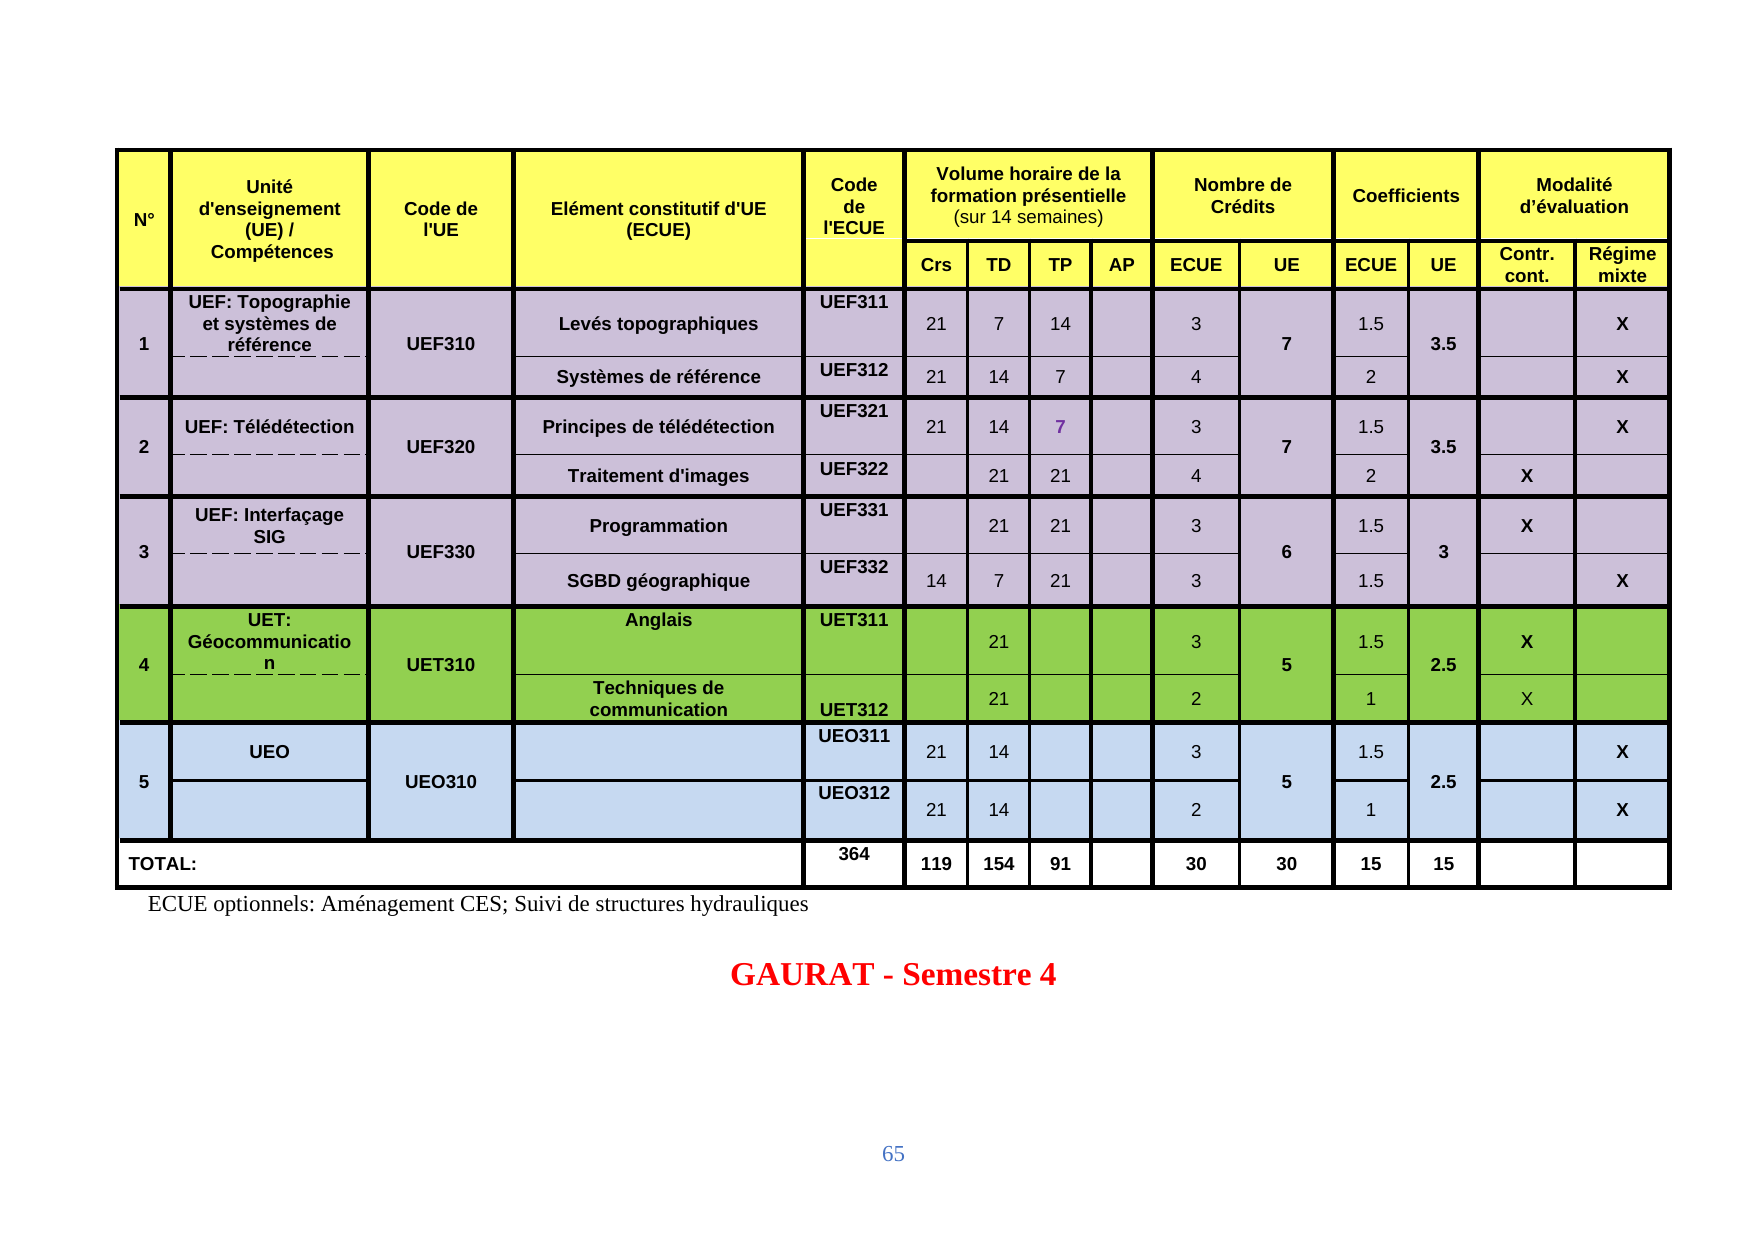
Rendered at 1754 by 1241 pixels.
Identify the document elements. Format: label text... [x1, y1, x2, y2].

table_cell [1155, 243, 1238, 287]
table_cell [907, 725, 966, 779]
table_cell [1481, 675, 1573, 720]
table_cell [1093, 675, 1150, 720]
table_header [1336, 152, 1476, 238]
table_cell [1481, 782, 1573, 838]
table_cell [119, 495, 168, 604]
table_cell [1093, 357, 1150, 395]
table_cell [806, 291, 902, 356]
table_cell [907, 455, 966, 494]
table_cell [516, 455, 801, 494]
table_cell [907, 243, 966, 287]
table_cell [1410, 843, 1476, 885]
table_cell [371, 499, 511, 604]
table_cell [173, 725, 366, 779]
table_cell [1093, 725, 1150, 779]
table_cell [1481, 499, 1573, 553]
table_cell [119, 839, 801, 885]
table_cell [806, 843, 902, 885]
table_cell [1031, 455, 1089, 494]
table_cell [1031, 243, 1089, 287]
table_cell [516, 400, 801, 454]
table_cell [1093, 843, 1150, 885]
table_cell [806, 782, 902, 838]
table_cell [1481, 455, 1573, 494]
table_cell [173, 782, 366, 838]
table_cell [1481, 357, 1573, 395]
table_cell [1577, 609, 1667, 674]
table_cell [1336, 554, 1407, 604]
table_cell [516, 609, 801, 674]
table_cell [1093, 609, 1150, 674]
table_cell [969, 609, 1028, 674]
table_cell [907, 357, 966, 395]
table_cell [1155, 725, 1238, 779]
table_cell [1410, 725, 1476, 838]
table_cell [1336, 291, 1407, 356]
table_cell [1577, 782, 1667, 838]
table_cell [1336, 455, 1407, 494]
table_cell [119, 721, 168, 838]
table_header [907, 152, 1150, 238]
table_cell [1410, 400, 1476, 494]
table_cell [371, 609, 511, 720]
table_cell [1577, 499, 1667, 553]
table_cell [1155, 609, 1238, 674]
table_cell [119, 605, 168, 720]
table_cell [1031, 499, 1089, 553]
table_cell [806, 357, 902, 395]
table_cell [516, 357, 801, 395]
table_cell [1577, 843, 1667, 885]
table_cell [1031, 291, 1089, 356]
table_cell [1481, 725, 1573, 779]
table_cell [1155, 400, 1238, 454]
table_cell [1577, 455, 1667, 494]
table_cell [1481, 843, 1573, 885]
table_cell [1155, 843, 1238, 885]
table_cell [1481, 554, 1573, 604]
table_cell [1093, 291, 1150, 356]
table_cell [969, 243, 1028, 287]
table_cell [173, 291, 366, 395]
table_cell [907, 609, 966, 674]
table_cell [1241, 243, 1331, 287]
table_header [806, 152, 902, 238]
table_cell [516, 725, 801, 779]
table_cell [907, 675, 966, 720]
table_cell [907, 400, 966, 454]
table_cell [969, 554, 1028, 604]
text ECUE optionnels: Aménagement CES; Suivi de structures hydrauliques [148, 890, 1639, 916]
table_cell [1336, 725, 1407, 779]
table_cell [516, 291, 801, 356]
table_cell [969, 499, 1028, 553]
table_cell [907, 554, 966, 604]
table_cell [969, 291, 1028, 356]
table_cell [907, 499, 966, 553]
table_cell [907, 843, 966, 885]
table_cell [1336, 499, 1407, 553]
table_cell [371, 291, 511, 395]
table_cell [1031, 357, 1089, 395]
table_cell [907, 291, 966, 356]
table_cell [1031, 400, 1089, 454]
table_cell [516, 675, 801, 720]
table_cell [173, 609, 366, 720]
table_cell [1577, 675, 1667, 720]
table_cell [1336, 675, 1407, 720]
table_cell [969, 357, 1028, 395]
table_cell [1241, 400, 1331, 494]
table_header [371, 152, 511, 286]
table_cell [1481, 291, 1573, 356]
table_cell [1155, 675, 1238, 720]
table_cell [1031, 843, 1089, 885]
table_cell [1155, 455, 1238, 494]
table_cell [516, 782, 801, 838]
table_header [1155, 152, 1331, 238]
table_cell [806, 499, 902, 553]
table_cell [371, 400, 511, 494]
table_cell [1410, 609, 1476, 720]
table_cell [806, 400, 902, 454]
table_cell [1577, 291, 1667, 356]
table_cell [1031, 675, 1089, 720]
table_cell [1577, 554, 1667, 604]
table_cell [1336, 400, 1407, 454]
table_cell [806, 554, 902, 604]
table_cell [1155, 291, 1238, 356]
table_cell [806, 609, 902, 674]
text GAURAT - Semestre 4 [148, 955, 1639, 993]
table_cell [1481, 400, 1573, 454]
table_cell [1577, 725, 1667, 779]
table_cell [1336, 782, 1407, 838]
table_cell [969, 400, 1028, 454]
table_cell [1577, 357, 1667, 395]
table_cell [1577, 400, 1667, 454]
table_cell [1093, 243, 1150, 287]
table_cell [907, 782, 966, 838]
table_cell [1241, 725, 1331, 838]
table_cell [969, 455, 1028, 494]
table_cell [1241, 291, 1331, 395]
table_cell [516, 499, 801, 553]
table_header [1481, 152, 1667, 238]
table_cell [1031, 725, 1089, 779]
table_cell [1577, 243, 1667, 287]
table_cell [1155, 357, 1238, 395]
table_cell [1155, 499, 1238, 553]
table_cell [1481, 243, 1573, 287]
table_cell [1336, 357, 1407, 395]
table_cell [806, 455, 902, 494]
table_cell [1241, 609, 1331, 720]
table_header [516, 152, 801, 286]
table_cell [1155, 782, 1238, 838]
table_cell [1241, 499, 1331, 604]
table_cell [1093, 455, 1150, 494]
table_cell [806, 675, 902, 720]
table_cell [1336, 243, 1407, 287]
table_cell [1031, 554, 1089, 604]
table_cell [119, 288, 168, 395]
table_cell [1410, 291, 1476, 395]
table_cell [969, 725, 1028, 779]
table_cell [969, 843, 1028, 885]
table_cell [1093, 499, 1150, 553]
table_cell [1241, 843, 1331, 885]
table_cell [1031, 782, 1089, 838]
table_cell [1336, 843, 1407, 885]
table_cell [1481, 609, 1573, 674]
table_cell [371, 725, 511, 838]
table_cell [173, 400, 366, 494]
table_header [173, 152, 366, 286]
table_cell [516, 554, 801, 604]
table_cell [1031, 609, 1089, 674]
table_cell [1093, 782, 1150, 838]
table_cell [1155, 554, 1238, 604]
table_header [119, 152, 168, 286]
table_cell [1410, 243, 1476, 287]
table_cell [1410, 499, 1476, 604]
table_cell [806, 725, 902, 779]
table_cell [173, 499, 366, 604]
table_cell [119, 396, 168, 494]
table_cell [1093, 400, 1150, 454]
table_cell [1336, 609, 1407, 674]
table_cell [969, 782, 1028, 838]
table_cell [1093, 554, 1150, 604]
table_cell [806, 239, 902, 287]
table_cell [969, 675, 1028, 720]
